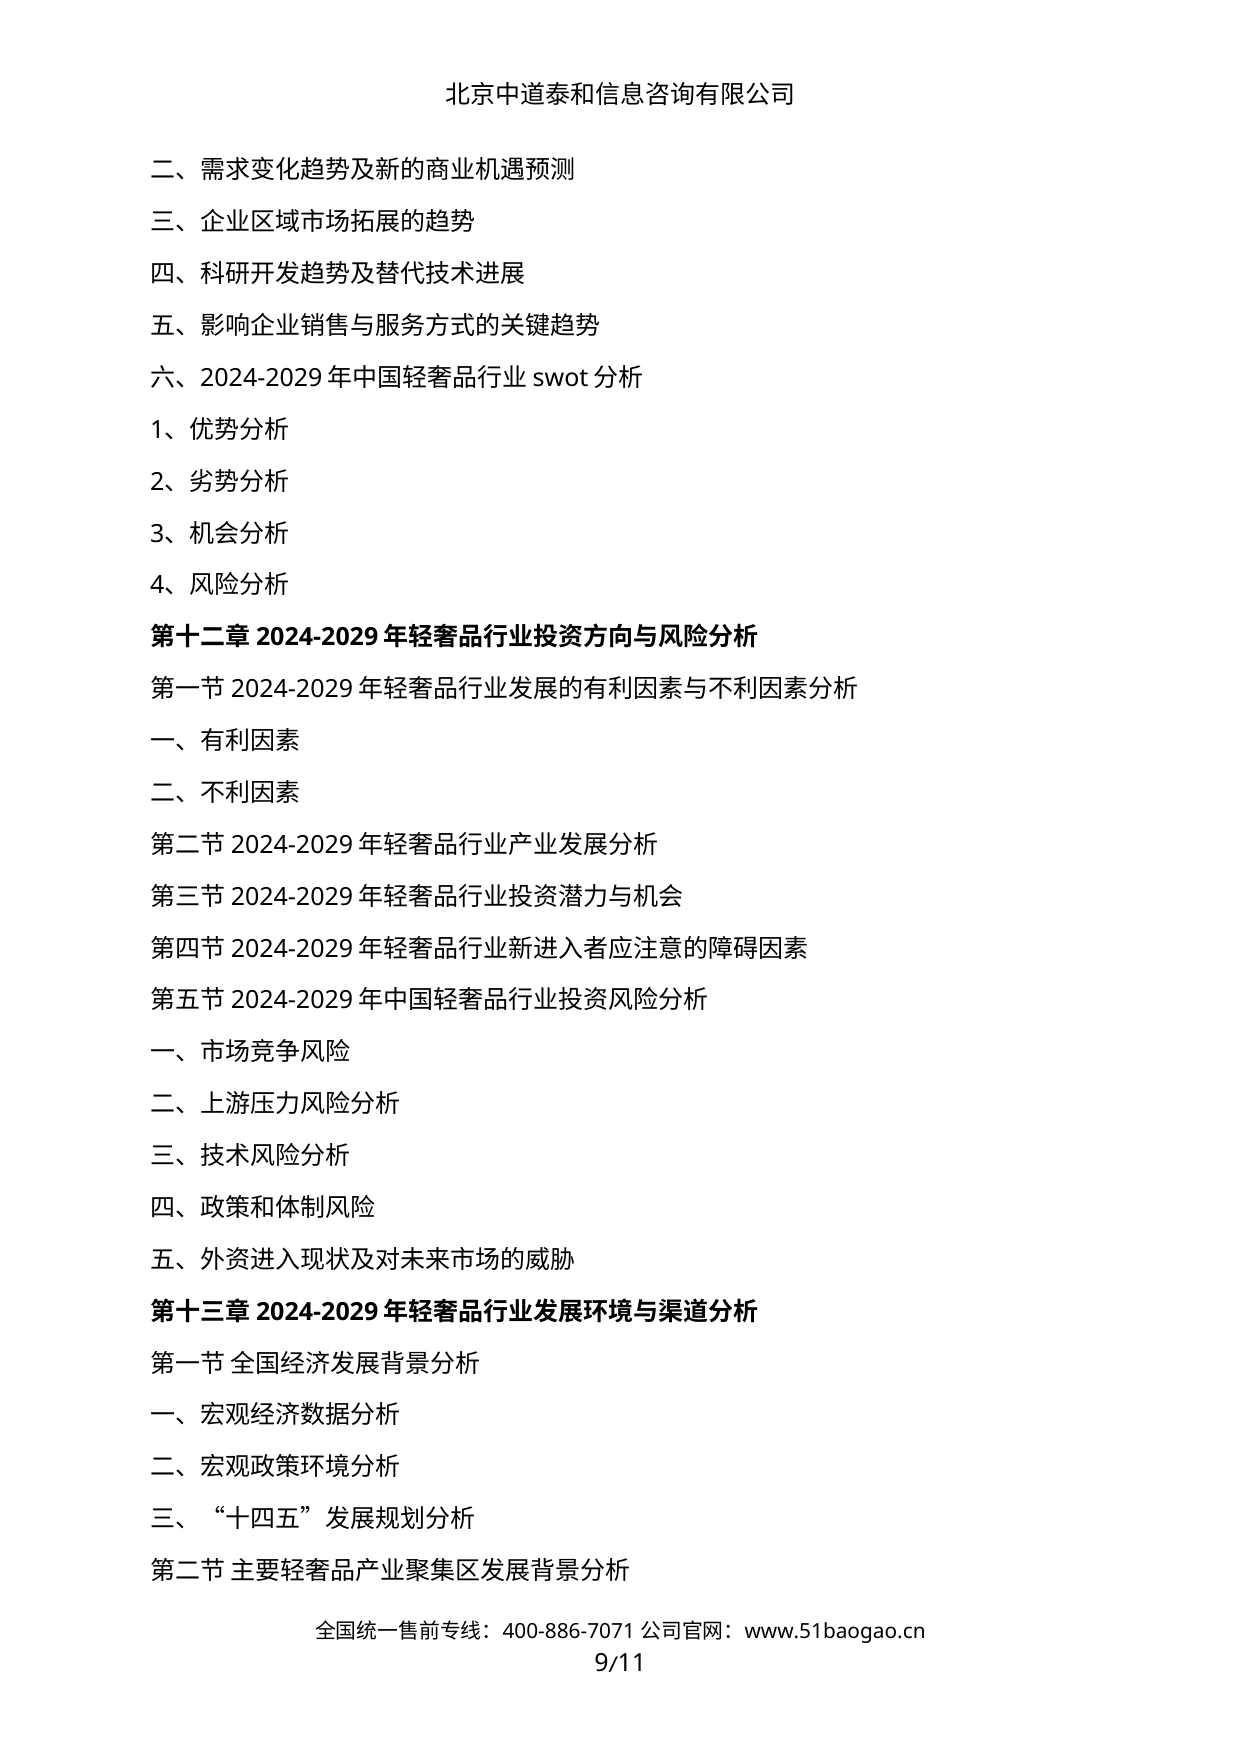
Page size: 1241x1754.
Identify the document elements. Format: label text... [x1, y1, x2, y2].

text 五、外资进入现状及对未来市场的威胁 [150, 1239, 1090, 1276]
text 2、劣势分析 [150, 461, 1090, 497]
text 三、企业区域市场拓展的趋势 [150, 202, 1090, 238]
text 第一节 全国经济发展背景分析 [150, 1343, 1090, 1379]
text 第十二章 2024-2029年轻奢品行业投资方向与风险分析 [150, 617, 1090, 653]
text 一、市场竞争风险 [150, 1032, 1090, 1068]
text 3、机会分析 [150, 513, 1090, 549]
text 第十三章 2024-2029年轻奢品行业发展环境与渠道分析 [150, 1291, 1090, 1327]
text 四、科研开发趋势及替代技术进展 [150, 254, 1090, 290]
text 第三节 2024-2029年轻奢品行业投资潜力与机会 [150, 876, 1090, 912]
text 第二节 主要轻奢品产业聚集区发展背景分析 [150, 1551, 1090, 1587]
text 4、风险分析 [150, 565, 1090, 601]
text 一、宏观经济数据分析 [150, 1395, 1090, 1431]
text 四、政策和体制风险 [150, 1187, 1090, 1224]
text 二、不利因素 [150, 772, 1090, 809]
text 五、影响企业销售与服务方式的关键趋势 [150, 306, 1090, 342]
text 第一节 2024-2029年轻奢品行业发展的有利因素与不利因素分析 [150, 669, 1090, 705]
text 二、需求变化趋势及新的商业机遇预测 [150, 150, 1090, 186]
text 三、技术风险分析 [150, 1136, 1090, 1172]
text 第二节 2024-2029年轻奢品行业产业发展分析 [150, 824, 1090, 861]
text 第四节 2024-2029年轻奢品行业新进入者应注意的障碍因素 [150, 928, 1090, 964]
text 一、有利因素 [150, 721, 1090, 757]
text 二、宏观政策环境分析 [150, 1447, 1090, 1483]
text 1、优势分析 [150, 409, 1090, 446]
text 第五节 2024-2029年中国轻奢品行业投资风险分析 [150, 980, 1090, 1016]
text 三、“十四五”发展规划分析 [150, 1499, 1090, 1535]
text 六、2024-2029年中国轻奢品行业swot分析 [150, 357, 1090, 394]
text 二、上游压力风险分析 [150, 1084, 1090, 1120]
